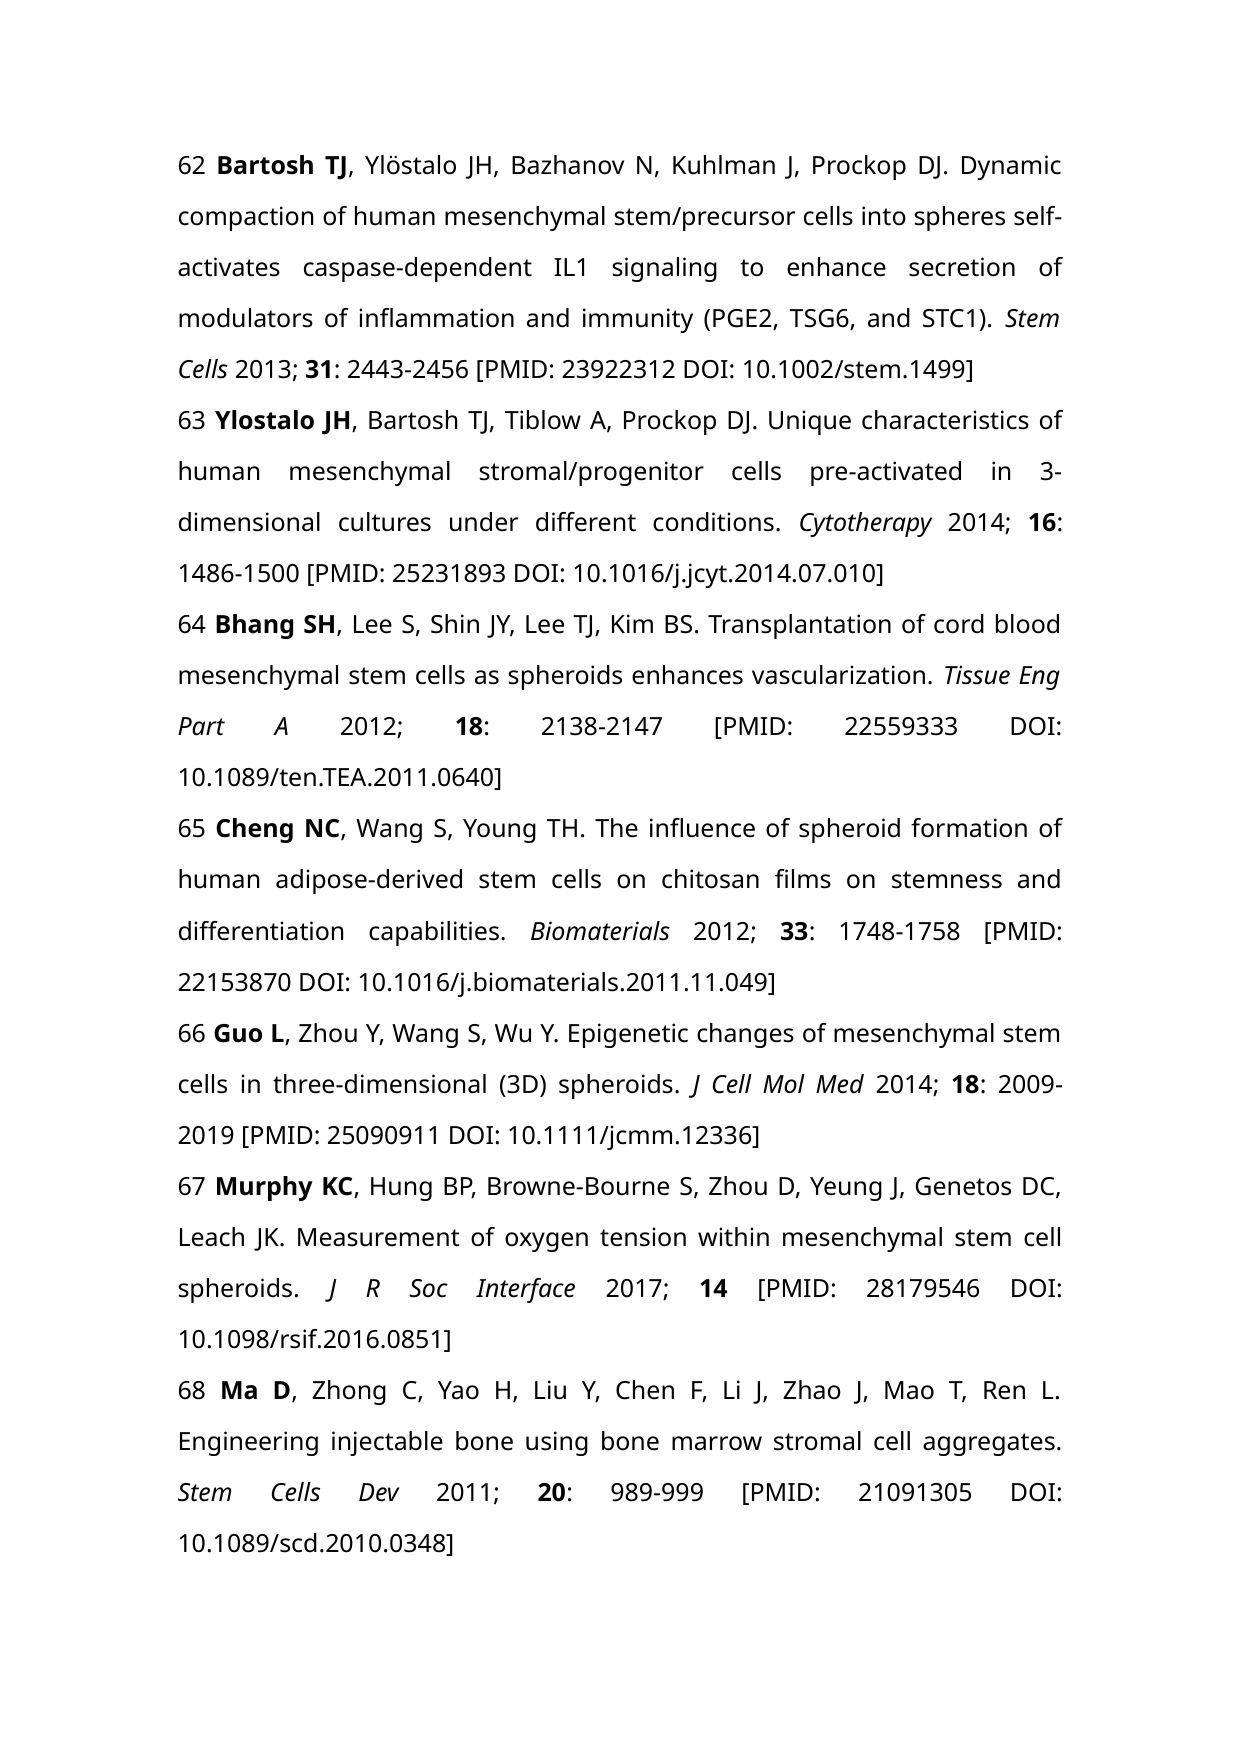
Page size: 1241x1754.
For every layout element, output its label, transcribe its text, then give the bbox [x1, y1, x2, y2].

text 63 Ylostalo JH, Bartosh TJ, Tiblow A, Prockop DJ. Unique characteristics of human mesenchymal stromal/progenitor cells pre-activated in 3-dimensional cultures under different conditions. Cytotherapy 2014; 16: 1486-1500 [PMID: 25231893 DOI: 10.1016/j.jcyt.2014.07.010] [177, 403, 1063, 590]
text 68 Ma D, Zhong C, Yao H, Liu Y, Chen F, Li J, Zhao J, Mao T, Ren L. Engineering injectable bone using bone marrow stromal cell aggregates. Stem Cells Dev 2011; 20: 989-999 [PMID: 21091305 DOI: 10.1089/scd.2010.0348] [177, 1373, 1063, 1560]
text 67 Murphy KC, Hung BP, Browne-Bourne S, Zhou D, Yeung J, Genetos DC, Leach JK. Measurement of oxygen tension within mesenchymal stem cell spheroids. J R Soc Interface 2017; 14 [PMID: 28179546 DOI: 10.1098/rsif.2016.0851] [177, 1168, 1063, 1356]
text 64 Bhang SH, Lee S, Shin JY, Lee TJ, Kim BS. Transplantation of cord blood mesenchymal stem cells as spheroids enhances vascularization. Tissue Eng Part A 2012; 18: 2138-2147 [PMID: 22559333 DOI: 10.1089/ten.TEA.2011.0640] [177, 607, 1063, 794]
text 62 Bartosh TJ, Ylöstalo JH, Bazhanov N, Kuhlman J, Prockop DJ. Dynamic compaction of human mesenchymal stem/precursor cells into spheres self-activates caspase-dependent IL1 signaling to enhance secretion of modulators of inflammation and immunity (PGE2, TSG6, and STC1). Stem Cells 2013; 31: 2443-2456 [PMID: 23922312 DOI: 10.1002/stem.1499] [177, 148, 1063, 386]
text 65 Cheng NC, Wang S, Young TH. The influence of spheroid formation of human adipose-derived stem cells on chitosan films on stemness and differentiation capabilities. Biomaterials 2012; 33: 1748-1758 [PMID: 22153870 DOI: 10.1016/j.biomaterials.2011.11.049] [177, 811, 1063, 998]
text 66 Guo L, Zhou Y, Wang S, Wu Y. Epigenetic changes of mesenchymal stem cells in three-dimensional (3D) spheroids. J Cell Mol Med 2014; 18: 2009-2019 [PMID: 25090911 DOI: 10.1111/jcmm.12336] [177, 1015, 1063, 1151]
